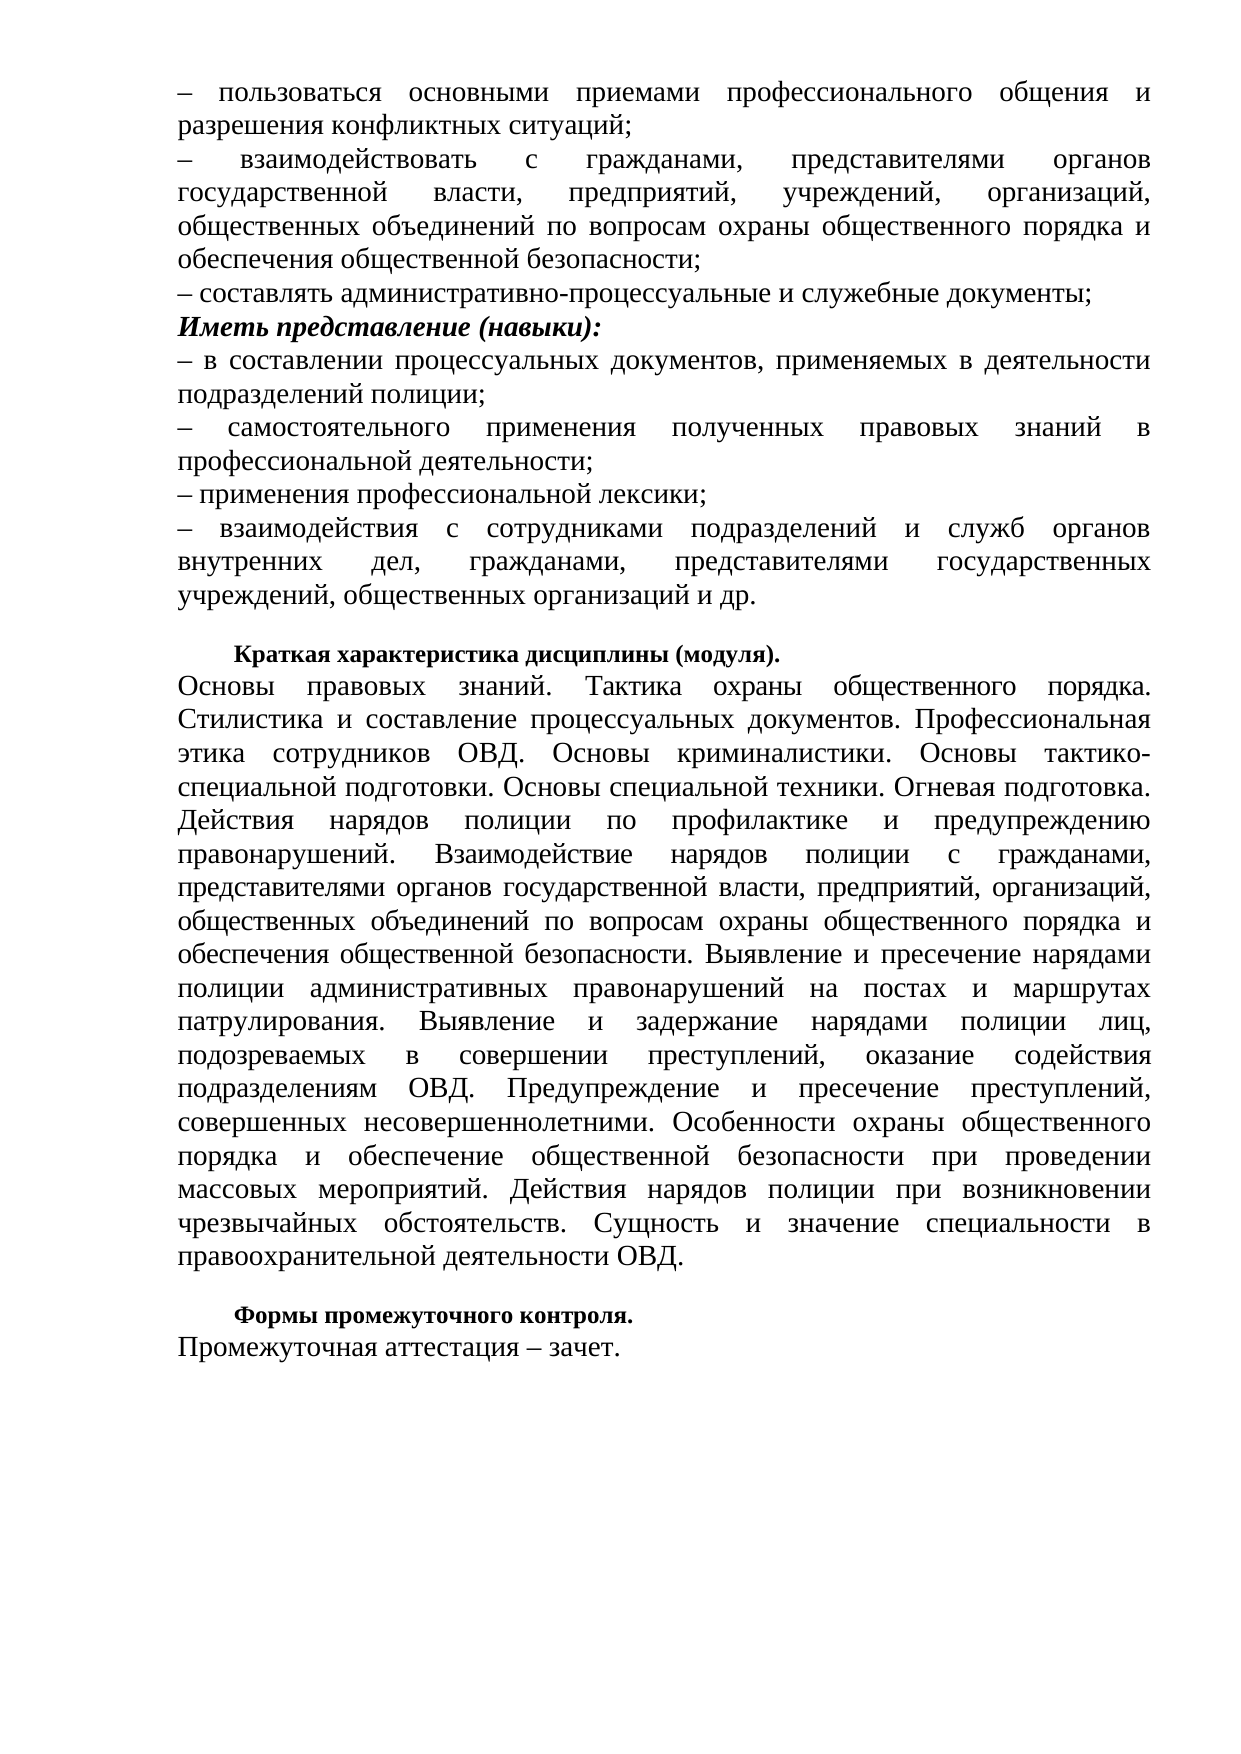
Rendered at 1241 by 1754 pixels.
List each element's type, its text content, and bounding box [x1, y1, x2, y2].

text Формы промежуточного контроля. [177, 1301, 1152, 1329]
text Иметь представление (навыки): [177, 309, 1152, 342]
text – применения профессиональной лексики; [177, 476, 1152, 510]
text – взаимодействия с сотрудниками подразделений и служб органов внутренних дел, гражданами, представителями государственных учреждений, общественных организаций и др. [177, 510, 1152, 611]
text Промежуточная аттестация – зачет. [177, 1329, 1152, 1363]
text – взаимодействовать с гражданами, представителями органов государственной власти, предприятий, учреждений, организаций, общественных объединений по вопросам охраны общественного порядка и обеспечения общественной безопасности; [177, 141, 1152, 275]
text Основы правовых знаний. Тактика охраны общественного порядка. Стилистика и составление процессуальных документов. Профессиональная этика сотрудников ОВД. Основы криминалистики. Основы тактико-специальной подготовки. Основы специальной техники. Огневая подготовка. Действия нарядов полиции по профилактике и предупреждению правонарушений. Взаимодействие нарядов полиции с гражданами, представителями органов государственной власти, предприятий, организаций, общественных объединений по вопросам охраны общественного порядка и обеспечения общественной безопасности. Выявление и пресечение нарядами полиции административных правонарушений на постах и маршрутах патрулирования. Выявление и задержание нарядами полиции лиц, подозреваемых в совершении преступлений, оказание содействия подразделениям ОВД. Предупреждение и пресечение преступлений, совершенных несовершеннолетними. Особенности охраны общественного порядка и обеспечение общественной безопасности при проведении массовых мероприятий. Действия нарядов полиции при возникновении чрезвычайных обстоятельств. Сущность и значение специальности в правоохранительной деятельности ОВД. [177, 668, 1152, 1272]
text – самостоятельного применения полученных правовых знаний в профессиональной деятельности; [177, 409, 1152, 476]
text – в составлении процессуальных документов, применяемых в деятельности подразделений полиции; [177, 342, 1152, 409]
text Краткая характеристика дисциплины (модуля). [177, 639, 1152, 668]
text – пользоваться основными приемами профессионального общения и разрешения конфликтных ситуаций; [177, 74, 1152, 141]
text – составлять административно-процессуальные и служебные документы; [177, 275, 1152, 309]
